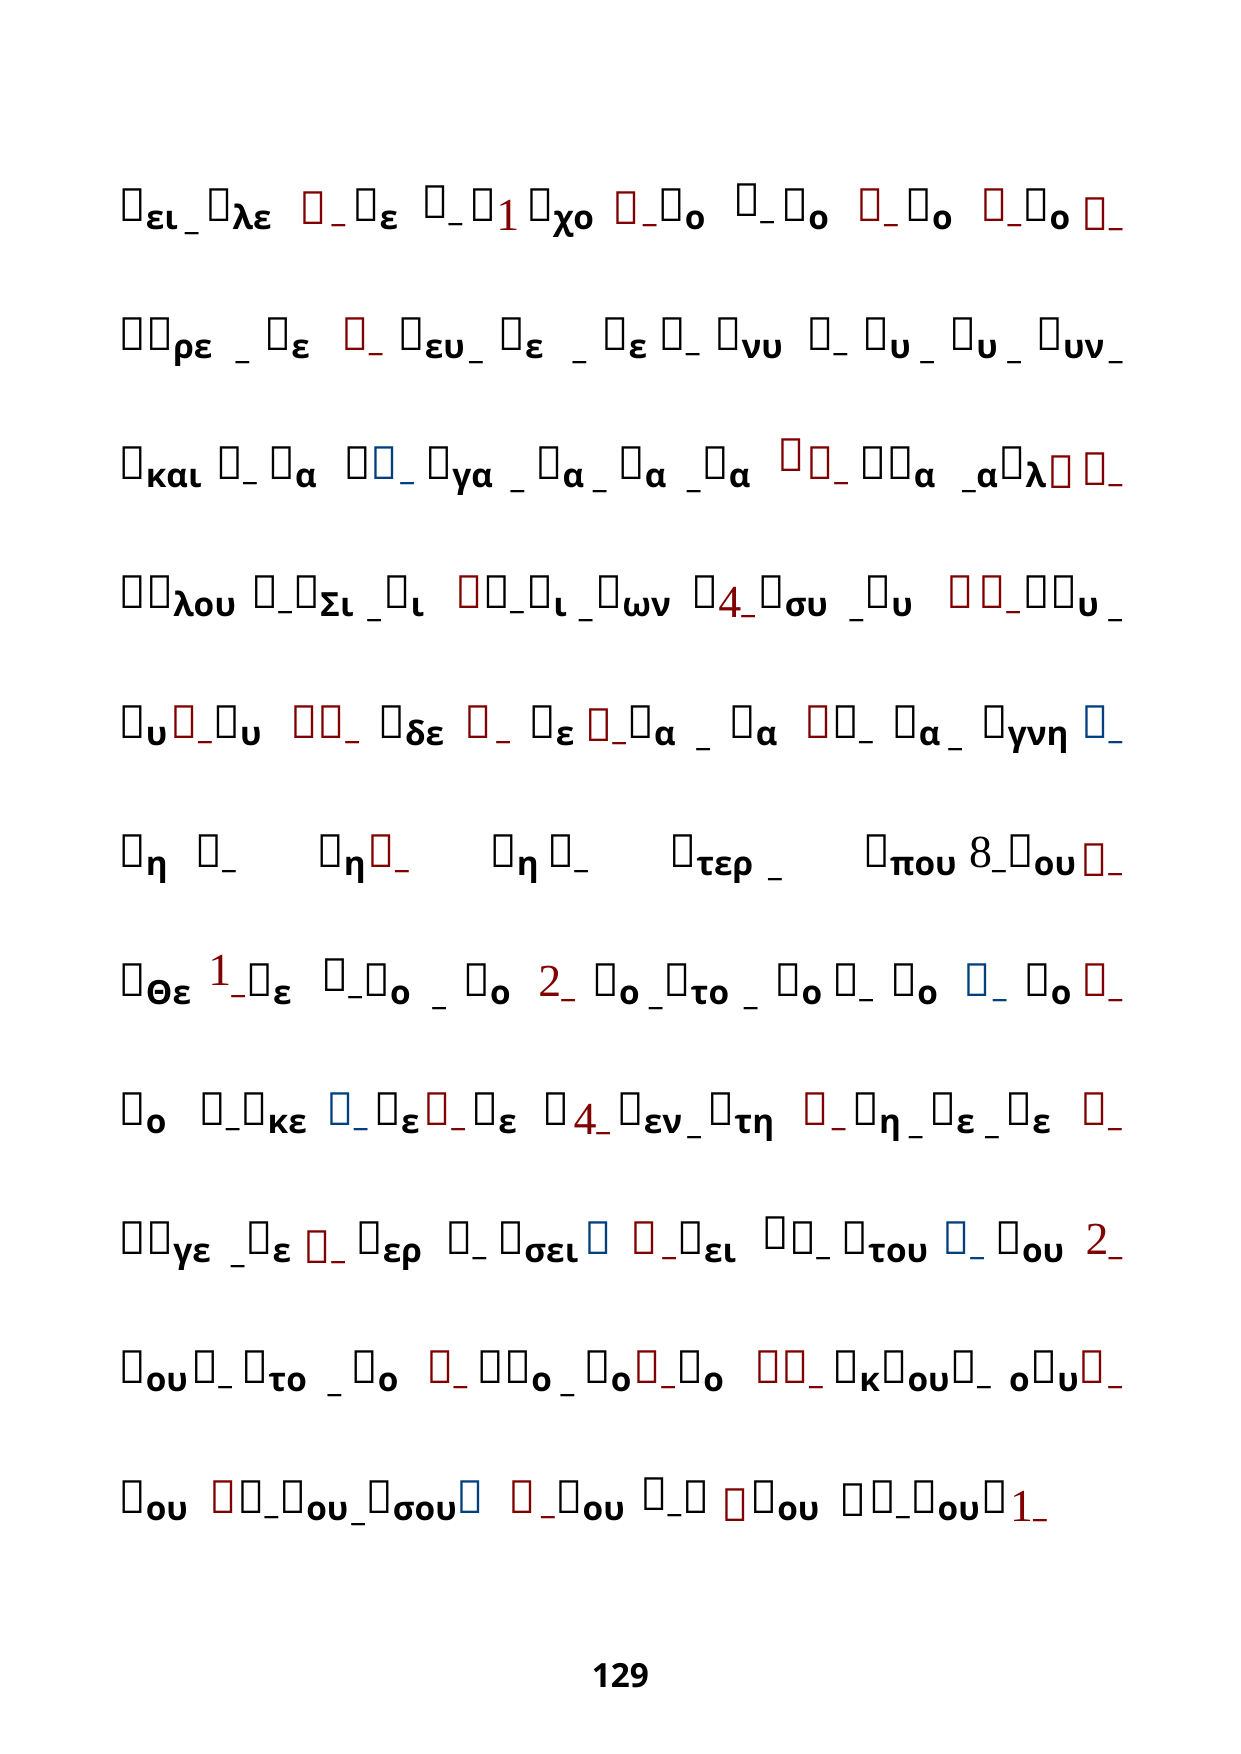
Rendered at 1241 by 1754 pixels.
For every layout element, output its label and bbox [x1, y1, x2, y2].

text [118, 118, 1122, 1539]
